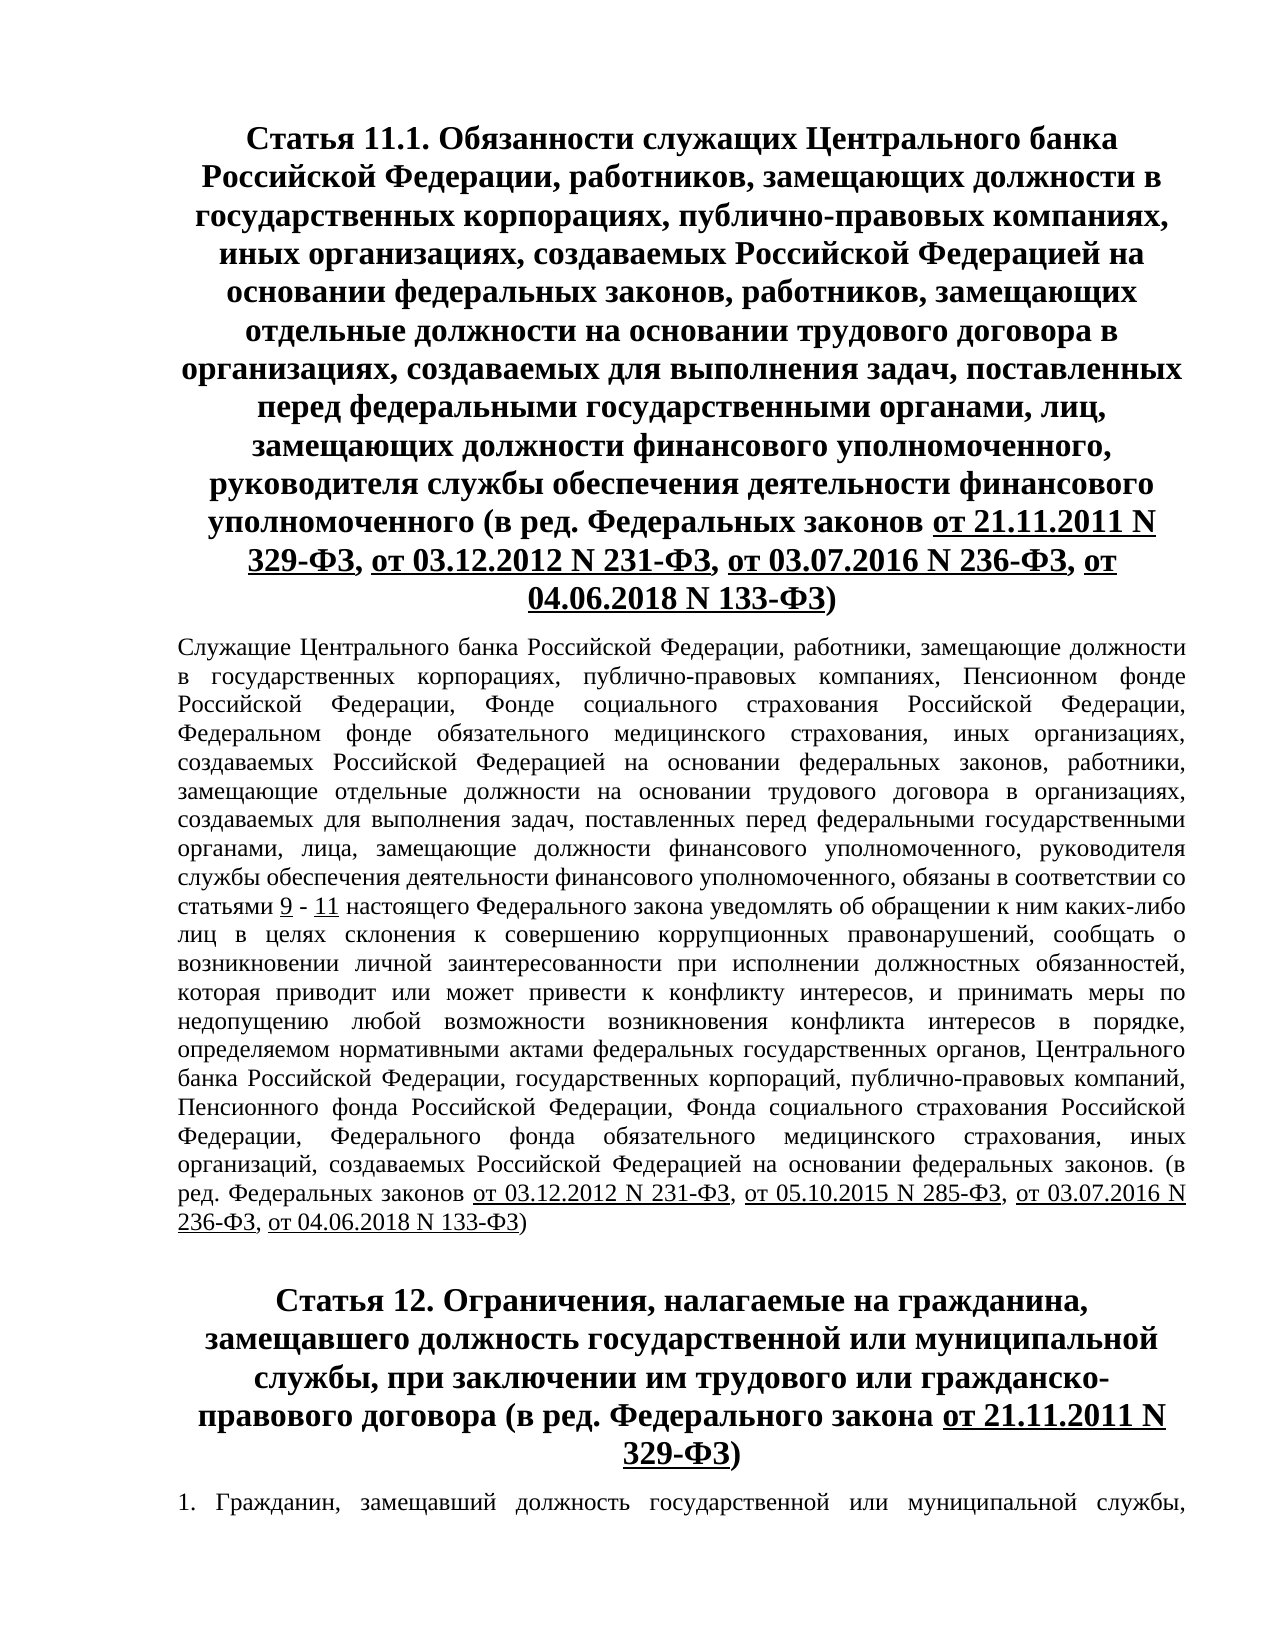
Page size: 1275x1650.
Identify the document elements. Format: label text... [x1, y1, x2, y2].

text Служащие Центрального банка Российской Федерации, работники, замещающие должности в государственных корпорациях, публично-правовых компаниях, Пенсионном фонде Российской Федерации, Фонде социального страхования Российской Федерации, Федеральном фонде обязательного медицинского страхования, иных организациях, создаваемых Российской Федерацией на основании федеральных законов, работники, замещающие отдельные должности на основании трудового договора в организациях, создаваемых для выполнения задач, поставленных перед федеральными государственными органами, лица, замещающие должности финансового уполномоченного, руководителя службы обеспечения деятельности финансового уполномоченного, обязаны в соответствии со статьями 9 - 11 настоящего Федерального закона уведомлять об обращении к ним каких-либо лиц в целях склонения к совершению коррупционных правонарушений, сообщать о возникновении личной заинтересованности при исполнении должностных обязанностей, которая приводит или может привести к конфликту интересов, и принимать меры по недопущению любой возможности возникновения конфликта интересов в порядке, определяемом нормативными актами федеральных государственных органов, Центрального банка Российской Федерации, государственных корпораций, публично-правовых компаний, Пенсионного фонда Российской Федерации, Фонда социального страхования Российской Федерации, Федерального фонда обязательного медицинского страхования, иных организаций, создаваемых Российской Федерацией на основании федеральных законов. (в ред. Федеральных законов от 03.12.2012 N 231-ФЗ, от 05.10.2015 N 285-ФЗ, от 03.07.2016 N 236-ФЗ, от 04.06.2018 N 133-ФЗ) [177, 632, 1186, 1236]
text Статья 12. Ограничения, налагаемые на гражданина, замещавшего должность государственной или муниципальной службы, при заключении им трудового или гражданско-правового договора (в ред. Федерального закона от 21.11.2011 N 329-ФЗ) [177, 1280, 1186, 1472]
text Статья 11.1. Обязанности служащих Центрального банка Российской Федерации, работников, замещающих должности в государственных корпорациях, публично-правовых компаниях, иных организациях, создаваемых Российской Федерацией на основании федеральных законов, работников, замещающих отдельные должности на основании трудового договора в организациях, создаваемых для выполнения задач, поставленных перед федеральными государственными органами, лиц, замещающих должности финансового уполномоченного, руководителя службы обеспечения деятельности финансового уполномоченного (в ред. Федеральных законов от 21.11.2011 N 329-ФЗ, от 03.12.2012 N 231-ФЗ, от 03.07.2016 N 236-ФЗ, от 04.06.2018 N 133-ФЗ) [177, 118, 1186, 616]
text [177, 1487, 1186, 1516]
